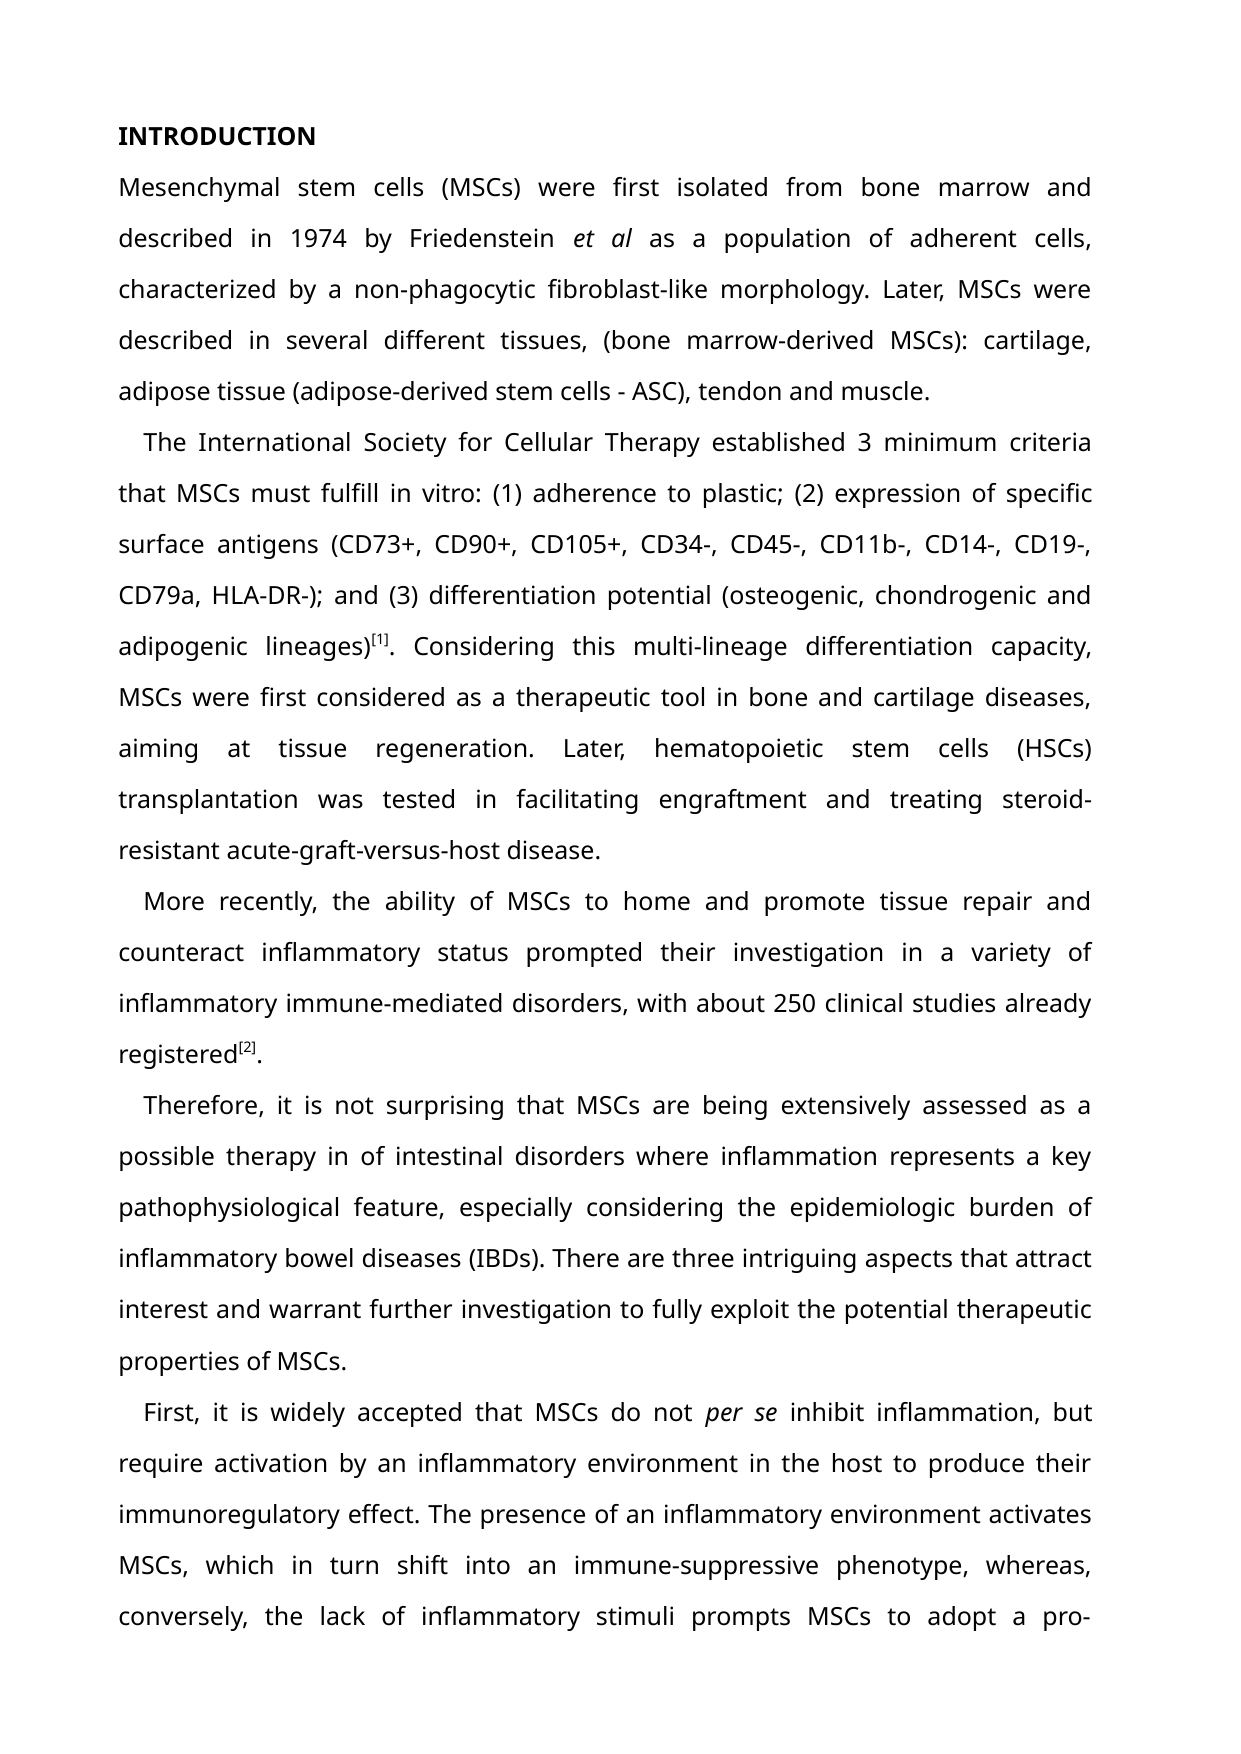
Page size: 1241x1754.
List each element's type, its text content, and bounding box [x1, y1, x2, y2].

text The International Society for Cellular Therapy established 3 minimum criteria that MSCs must fulfill in vitro: (1) adherence to plastic; (2) expression of specific surface antigens (CD73+, CD90+, CD105+, CD34-, CD45-, CD11b-, CD14-, CD19-, CD79a, HLA-DR-); and (3) differentiation potential (osteogenic, chondrogenic and adipogenic lineages)[1]. Considering this multi-lineage differentiation capacity, MSCs were first considered as a therapeutic tool in bone and cartilage diseases, aiming at tissue regeneration. Later, hematopoietic stem cells (HSCs) transplantation was tested in facilitating engraftment and treating steroid-resistant acute-graft-versus-host disease. [118, 424, 1093, 867]
text Mesenchymal stem cells (MSCs) were first isolated from bone marrow and described in 1974 by Friedenstein et al as a population of adherent cells, characterized by a non-phagocytic fibroblast-like morphology. Later, MSCs were described in several different tissues, (bone marrow-derived MSCs): cartilage, adipose tissue (adipose-derived stem cells - ASC), tendon and muscle. [118, 169, 1093, 407]
text More recently, the ability of MSCs to home and promote tissue repair and counteract inflammatory status prompted their investigation in a variety of inflammatory immune-mediated disorders, with about 250 clinical studies already registered[2]. [118, 884, 1093, 1071]
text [118, 1394, 1093, 1632]
text Introduction [118, 118, 1093, 152]
text Therefore, it is not surprising that MSCs are being extensively assessed as a possible therapy in of intestinal disorders where inflammation represents a key pathophysiological feature, especially considering the epidemiologic burden of inflammatory bowel diseases (IBDs). There are three intriguing aspects that attract interest and warrant further investigation to fully exploit the potential therapeutic properties of MSCs. [118, 1088, 1093, 1377]
